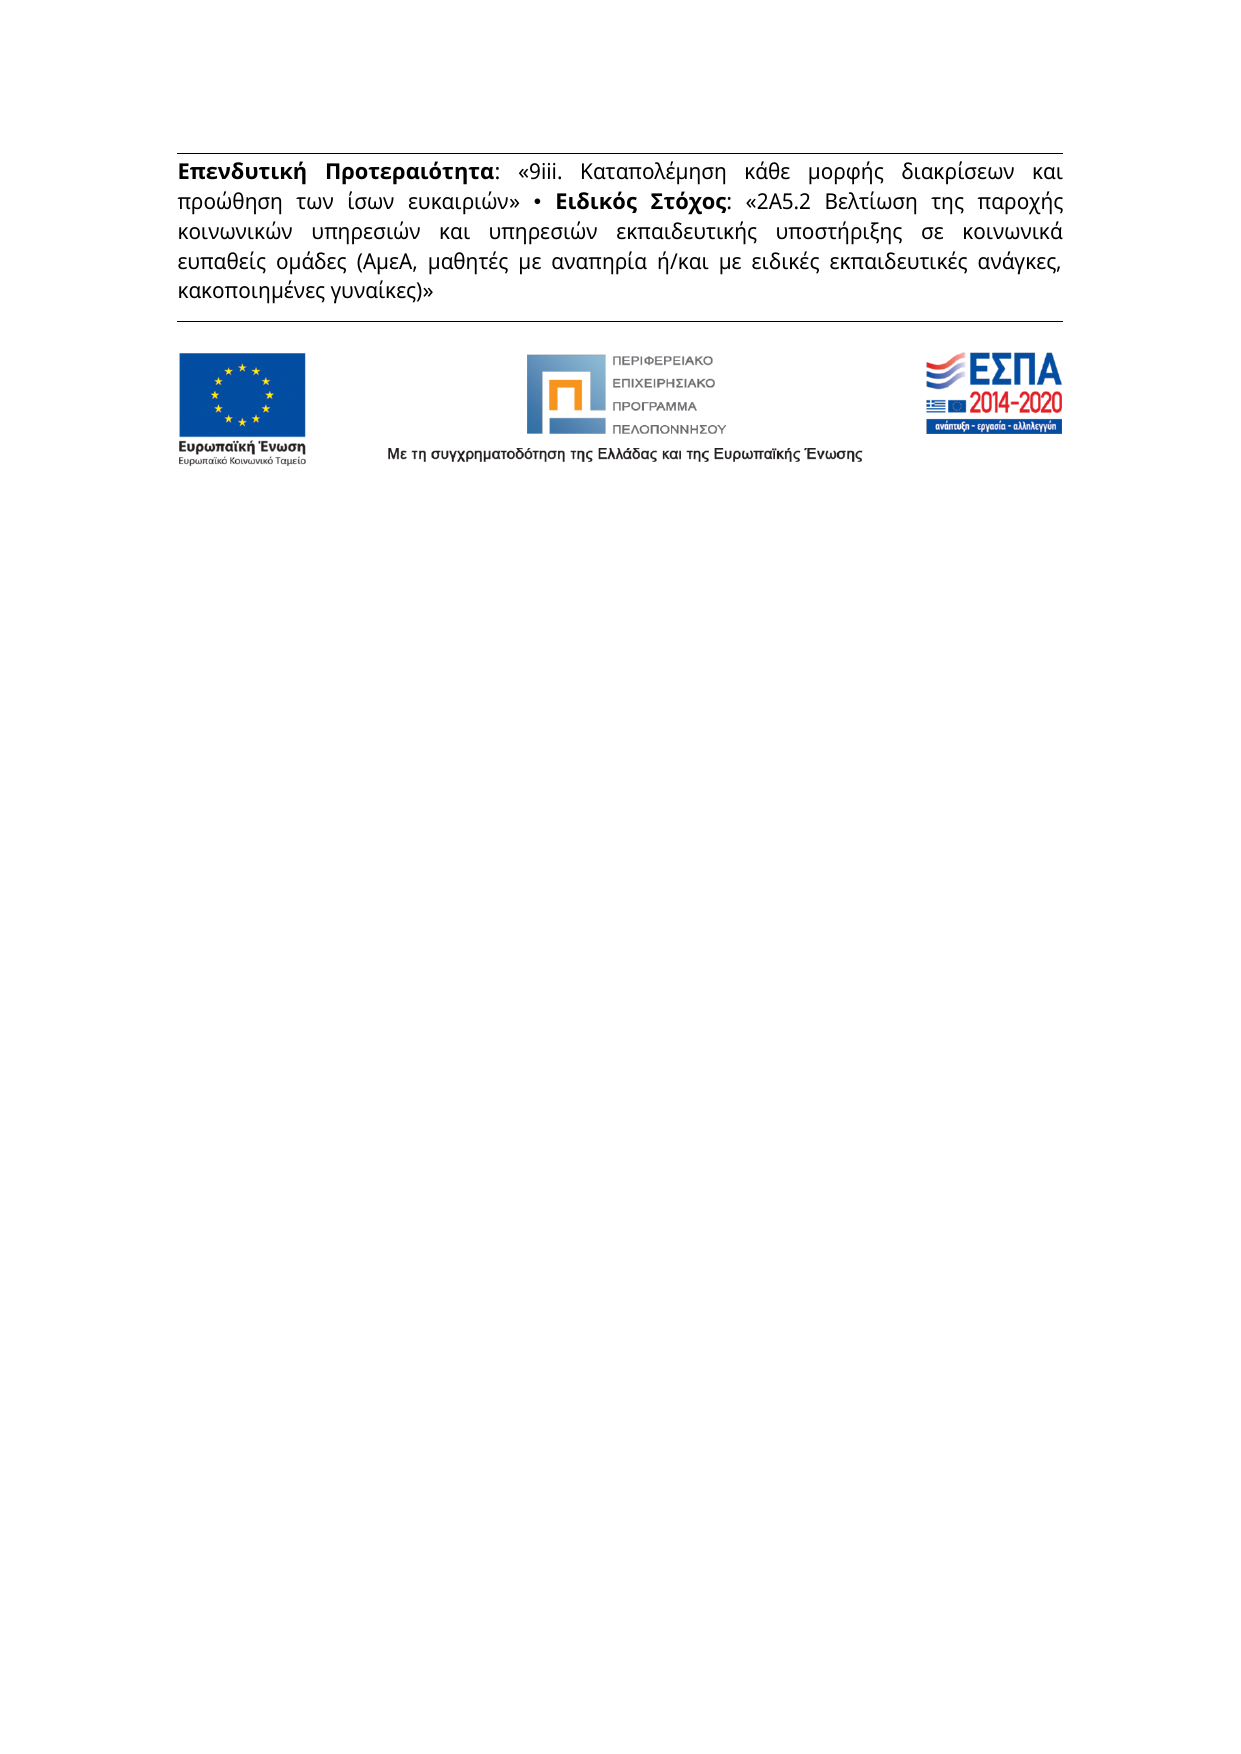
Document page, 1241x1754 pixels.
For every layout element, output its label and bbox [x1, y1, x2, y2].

picture [177, 347, 1064, 468]
text [177, 154, 1063, 305]
